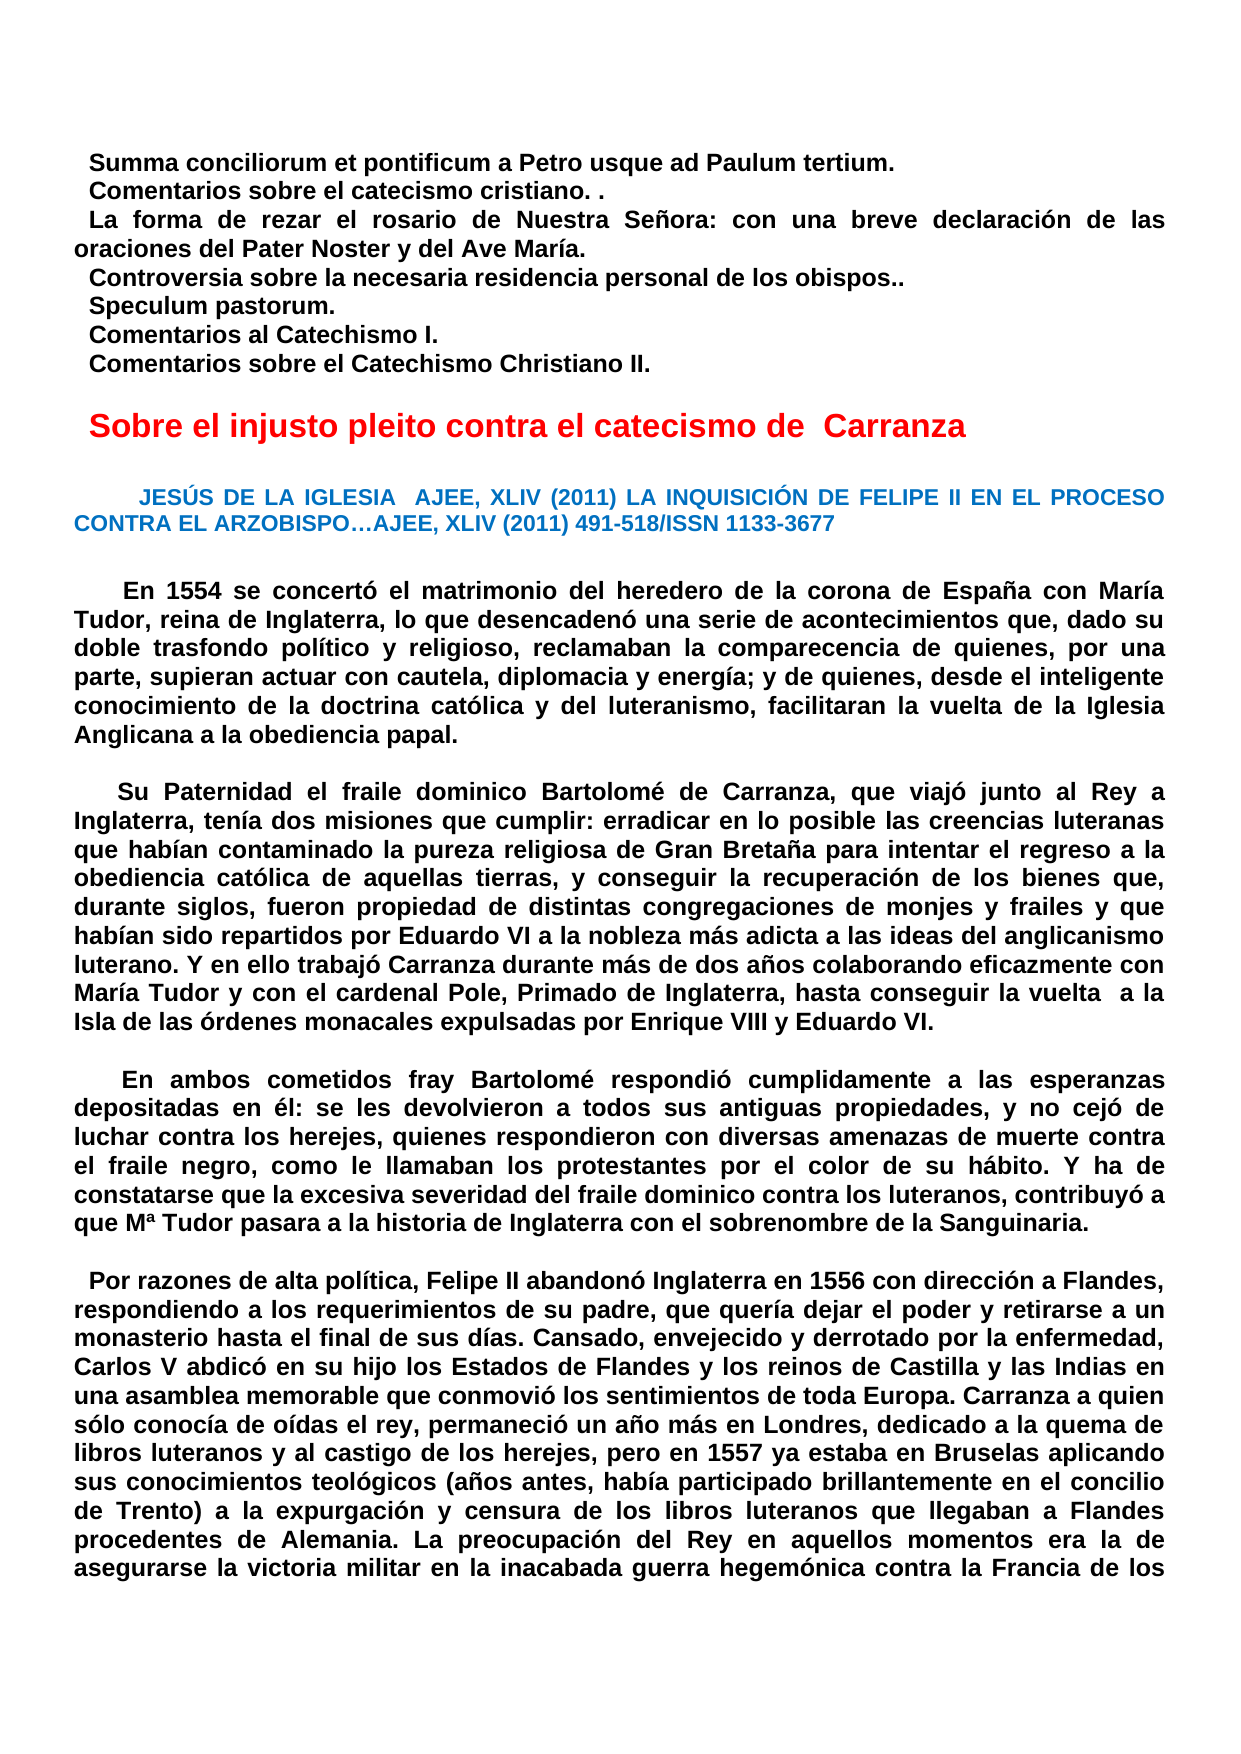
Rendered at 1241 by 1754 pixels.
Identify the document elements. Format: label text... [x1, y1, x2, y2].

text Controversia sobre la necesaria residencia personal de los obispos.. [74, 263, 1167, 291]
text Su Paternidad el fraile dominico Bartolomé de Carranza, que viajó junto al Rey a Inglaterra, tenía dos misiones que cumplir: erradicar en lo posible las creencias luteranas que habían contaminado la pureza religiosa de Gran Bretaña para intentar el regreso a la obediencia católica de aquellas tierras, y conseguir la recuperación de los bienes que, durante siglos, fueron propiedad de distintas congregaciones de monjes y frailes y que habían sido repartidos por Eduardo VI a la nobleza más adicta a las ideas del anglicanismo luterano. Y en ello trabajó Carranza durante más de dos años colaborando eficazmente con María Tudor y con el cardenal Pole, Primado de Inglaterra, hasta conseguir la vuelta a la Isla de las órdenes monacales expulsadas por Enrique VIII y Eduardo VI. [74, 777, 1167, 1036]
text Comentarios sobre el catecismo cristiano. . [74, 176, 1167, 205]
text En ambos cometidos fray Bartolomé respondió cumplidamente a las esperanzas depositadas en él: se les devolvieron a todos sus antiguas propiedades, y no cejó de luchar contra los herejes, quienes respondieron con diversas amenazas de muerte contra el fraile negro, como le llamaban los protestantes por el color de su hábito. Y ha de constatarse que la excesiva severidad del fraile dominico contra los luteranos, contribuyó a que Mª Tudor pasara a la historia de Inglaterra con el sobrenombre de la Sanguinaria. [74, 1064, 1167, 1237]
text Speculum pastorum. [74, 291, 1167, 320]
text JESÚS DE LA IGLESIA AJEE, XLIV (2011) LA INQUISICIÓN DE FELIPE II EN EL PROCESO CONTRA EL ARZOBISPO…AJEE, XLIV (2011) 491-518/ISSN 1133-3677 [74, 484, 1167, 537]
text Comentarios al Catechismo I. [74, 320, 1167, 349]
text Sobre el injusto pleito contra el catecismo de Carranza [74, 406, 1167, 445]
text Summa conciliorum et pontificum a Petro usque ad Paulum tertium. [74, 148, 1167, 176]
text La forma de rezar el rosario de Nuestra Señora: con una breve declaración de las oraciones del Pater Noster y del Ave María. [74, 205, 1167, 263]
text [74, 1266, 1167, 1582]
text Comentarios sobre el Catechismo Christiano II. [74, 349, 1167, 378]
text En 1554 se concertó el matrimonio del heredero de la corona de España con María Tudor, reina de Inglaterra, lo que desencadenó una serie de acontecimientos que, dado su doble trasfondo político y religioso, reclamaban la comparecencia de quienes, por una parte, supieran actuar con cautela, diplomacia y energía; y de quienes, desde el inteligente conocimiento de la doctrina católica y del luteranismo, facilitaran la vuelta de la Iglesia Anglicana a la obediencia papal. [74, 576, 1167, 748]
